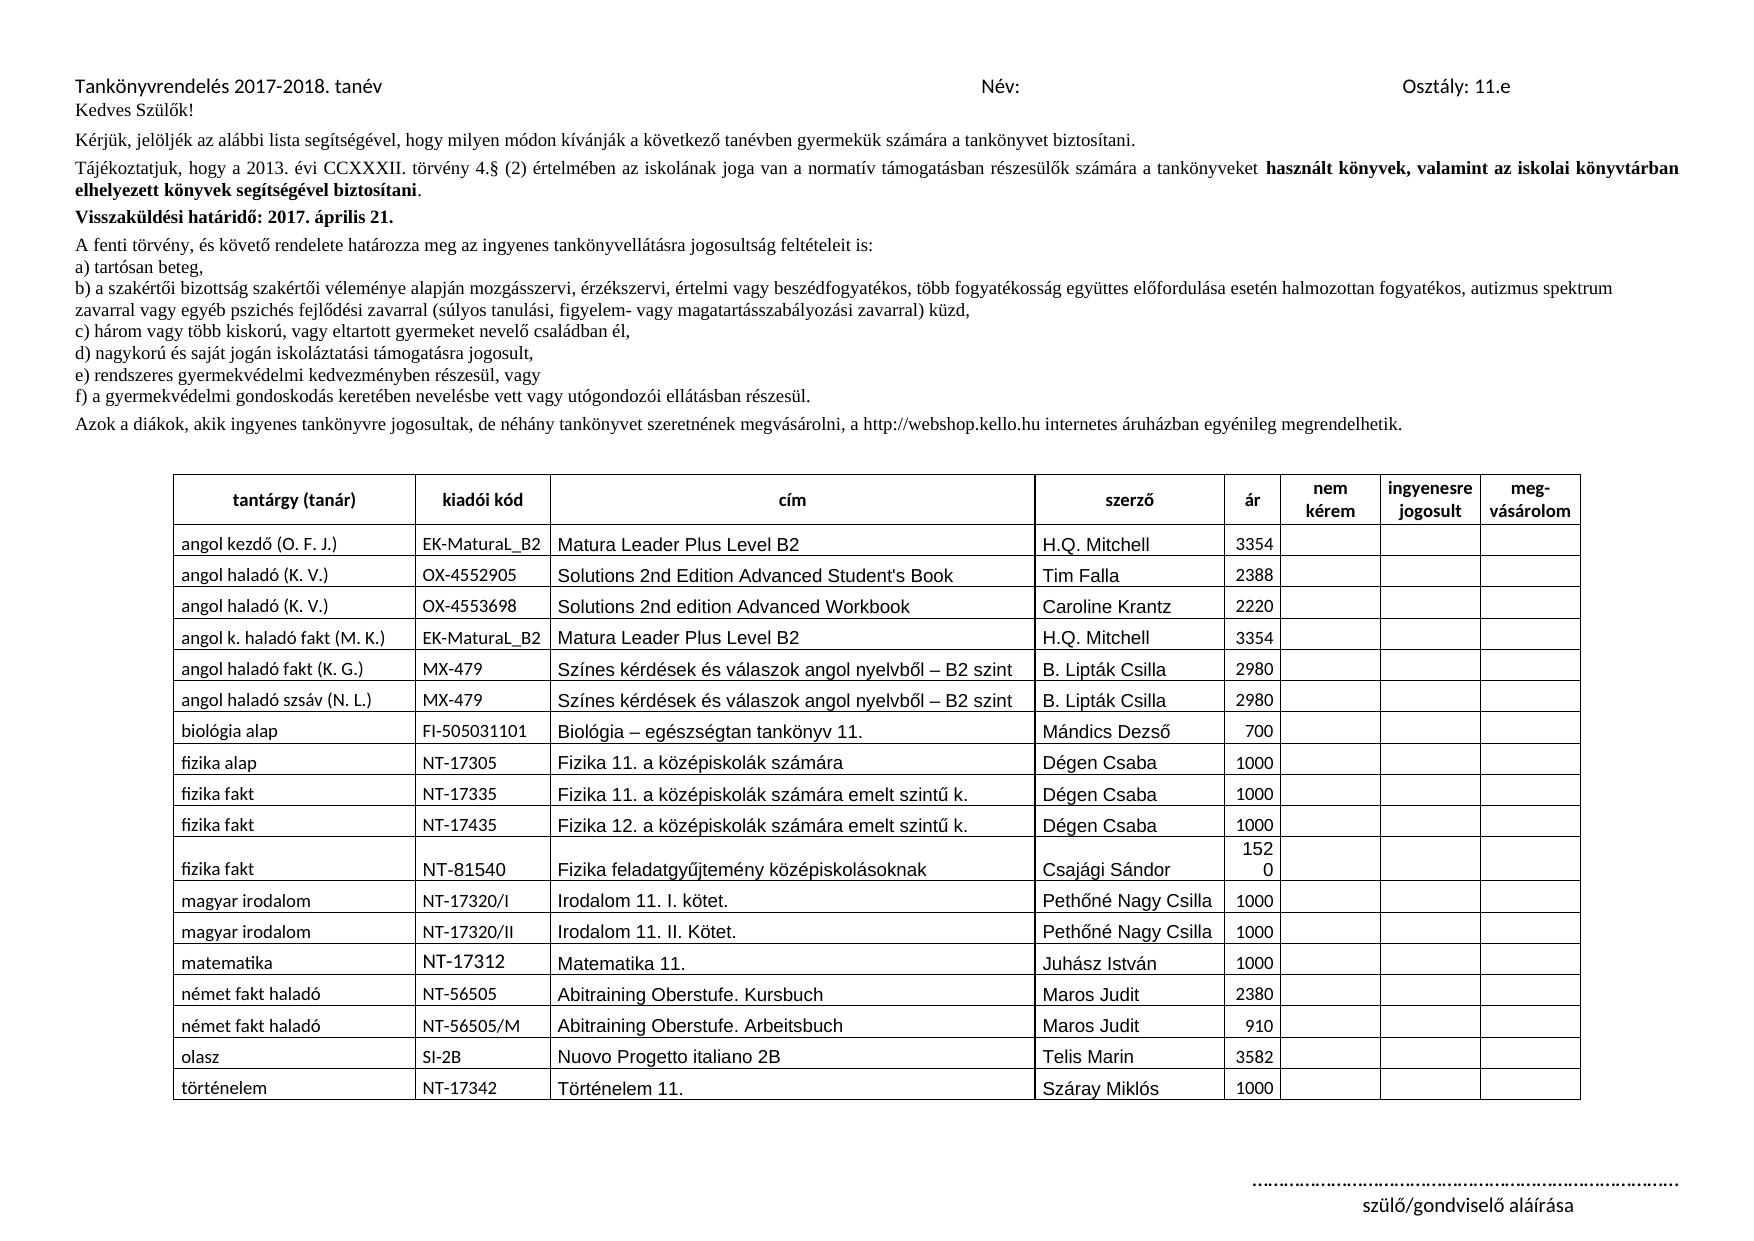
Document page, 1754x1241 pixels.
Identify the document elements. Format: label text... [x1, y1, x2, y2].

table_cell Juhász István [1036, 944, 1224, 974]
table_cell Pethőné Nagy Csilla [1036, 913, 1224, 943]
table_header ingyenesre jogosult [1381, 475, 1480, 524]
table_cell [1381, 1069, 1480, 1099]
table_cell Abitraining Oberstufe. Arbeitsbuch [551, 1006, 1034, 1037]
table_cell 2220 [1225, 587, 1280, 617]
table_cell Történelem 11. [551, 1069, 1034, 1099]
table_cell [1281, 619, 1380, 649]
table_cell 1000 [1225, 881, 1280, 912]
text f) a gyermekvédelmi gondoskodás keretében nevelésbe vett vagy utógondozói ellátásban részesül. [75, 385, 1679, 407]
table_cell [1481, 556, 1580, 586]
table_cell 2980 [1225, 650, 1280, 680]
table_header nem kérem [1281, 475, 1380, 524]
table_cell Fizika 12. a középiskolák számára emelt szintű k. [551, 806, 1034, 836]
table_cell Caroline Krantz [1036, 587, 1224, 617]
table_cell Matematika 11. [551, 944, 1034, 974]
table_cell Biológia – egészségtan tankönyv 11. [551, 712, 1034, 742]
table_cell NT-17320/II [416, 913, 550, 943]
table_cell [1481, 1069, 1580, 1099]
table_cell Maros Judit [1036, 975, 1224, 1005]
table_cell NT-56505 [416, 975, 550, 1005]
text Tájékoztatjuk, hogy a 2013. évi CCXXXII. törvény 4.§ (2) értelmében az iskolának joga van a normatív támogatásban részesülők számára a tankönyveket használt könyvek, valamint az iskolai könyvtárban elhelyezett könyvek segítségével biztosítani. [75, 157, 1679, 200]
text Kedves Szülők! [75, 99, 1679, 121]
table_cell [1281, 775, 1380, 805]
table_cell [1281, 1006, 1380, 1037]
table_cell NT-81540 [416, 837, 550, 880]
table_cell Dégen Csaba [1036, 775, 1224, 805]
table_cell [1381, 556, 1480, 586]
table_cell Száray Miklós [1036, 1069, 1224, 1099]
table_cell NT-17320/I [416, 881, 550, 912]
table_cell SI-2B [416, 1038, 550, 1068]
table_cell [1481, 650, 1580, 680]
table_cell Csajági Sándor [1036, 837, 1224, 880]
table_cell 1000 [1225, 775, 1280, 805]
table_cell fizika fakt [174, 775, 415, 805]
text b) a szakértői bizottság szakértői véleménye alapján mozgásszervi, érzékszervi, értelmi vagy beszédfogyatékos, több fogyatékosság együttes előfordulása esetén halmozottan fogyatékos, autizmus spektrum zavarral vagy egyéb pszichés fejlődési zavarral (súlyos tanulási, figyelem- vagy magatartásszabályozási zavarral) küzd, [75, 277, 1679, 320]
table_cell NT-56505/M [416, 1006, 550, 1037]
table_cell [1381, 806, 1480, 836]
table_cell NT-17435 [416, 806, 550, 836]
table_cell [1481, 775, 1580, 805]
text d) nagykorú és saját jogán iskoláztatási támogatásra jogosult, [75, 342, 1679, 363]
table_cell olasz [174, 1038, 415, 1068]
table_cell NT-17305 [416, 744, 550, 774]
table_cell [1281, 1069, 1380, 1099]
table_cell [1381, 913, 1480, 943]
table_cell [1381, 650, 1480, 680]
table_cell fizika alap [174, 744, 415, 774]
table_cell Pethőné Nagy Csilla [1036, 881, 1224, 912]
table_cell [1381, 975, 1480, 1005]
table_cell NT-17312 [416, 944, 550, 974]
table_cell [1381, 881, 1480, 912]
table_cell [1381, 1038, 1480, 1068]
table_header tantárgy (tanár) [174, 475, 415, 524]
table_cell H.Q. Mitchell [1036, 525, 1224, 555]
table_cell [1381, 744, 1480, 774]
table_cell [1481, 1006, 1580, 1037]
table_cell [1281, 712, 1380, 742]
text Kérjük, jelöljék az alábbi lista segítségével, hogy milyen módon kívánják a következő tanévben gyermekük számára a tankönyvet biztosítani. [75, 129, 1679, 151]
table_cell angol haladó (K. V.) [174, 556, 415, 586]
table_cell [1381, 681, 1480, 711]
table_header ár [1225, 475, 1280, 524]
text A fenti törvény, és követő rendelete határozza meg az ingyenes tankönyvellátásra jogosultság feltételeit is: a) tartósan beteg, [75, 234, 1679, 277]
table_cell [1381, 587, 1480, 617]
table_cell Fizika feladatgyűjtemény középiskolásoknak [551, 837, 1034, 880]
table_cell NT-17335 [416, 775, 550, 805]
table_cell 910 [1225, 1006, 1280, 1037]
table_cell Nuovo Progetto italiano 2B [551, 1038, 1034, 1068]
table_cell [1381, 712, 1480, 742]
table_cell Színes kérdések és válaszok angol nyelvből – B2 szint [551, 681, 1034, 711]
table_header kiadói kód [416, 475, 550, 524]
table_cell [1281, 744, 1380, 774]
table_cell MX-479 [416, 650, 550, 680]
table_cell Irodalom 11. II. Kötet. [551, 913, 1034, 943]
table_cell NT-17342 [416, 1069, 550, 1099]
table_cell 1000 [1225, 744, 1280, 774]
text Visszaküldési határidő: 2017. április 21. [75, 206, 1679, 228]
table_cell [1481, 744, 1580, 774]
table_cell magyar irodalom [174, 913, 415, 943]
table_header szerző [1036, 475, 1224, 524]
table_cell [1481, 1038, 1580, 1068]
table_cell [1381, 944, 1480, 974]
table_cell Maros Judit [1036, 1006, 1224, 1037]
table_cell történelem [174, 1069, 415, 1099]
table_cell [1281, 556, 1380, 586]
table_cell 1000 [1225, 1069, 1280, 1099]
table_cell biológia alap [174, 712, 415, 742]
table_cell [1481, 881, 1580, 912]
table_cell Solutions 2nd edition Advanced Workbook [551, 587, 1034, 617]
table_cell Fizika 11. a középiskolák számára emelt szintű k. [551, 775, 1034, 805]
table_cell [1481, 913, 1580, 943]
table_cell 2980 [1225, 681, 1280, 711]
table_cell 1520 [1225, 837, 1280, 880]
table_cell [1281, 1038, 1380, 1068]
table_cell [1481, 975, 1580, 1005]
table_cell angol haladó (K. V.) [174, 587, 415, 617]
table_cell fizika fakt [174, 806, 415, 836]
table_cell [1281, 975, 1380, 1005]
table_cell [1481, 681, 1580, 711]
table_cell [1281, 913, 1380, 943]
table_cell [1381, 837, 1480, 880]
table_cell [1281, 650, 1380, 680]
table_cell [1481, 619, 1580, 649]
table_cell Tim Falla [1036, 556, 1224, 586]
table_cell Mándics Dezső [1036, 712, 1224, 742]
table_cell [1281, 525, 1380, 555]
table_cell [1381, 525, 1480, 555]
table_cell 700 [1225, 712, 1280, 742]
table_cell 3582 [1225, 1038, 1280, 1068]
table_cell [1381, 775, 1480, 805]
table_header meg- vásárolom [1481, 475, 1580, 524]
table_header cím [551, 475, 1034, 524]
table_cell Matura Leader Plus Level B2 [551, 525, 1034, 555]
table_cell 1000 [1225, 806, 1280, 836]
table_cell [1481, 587, 1580, 617]
table_cell OX-4552905 [416, 556, 550, 586]
table_cell EK-MaturaL_B2 [416, 619, 550, 649]
table_cell MX-479 [416, 681, 550, 711]
table_cell B. Lipták Csilla [1036, 650, 1224, 680]
table_cell német fakt haladó [174, 975, 415, 1005]
table_cell [1281, 837, 1380, 880]
table_cell Telis Marin [1036, 1038, 1224, 1068]
table_cell [1281, 587, 1380, 617]
table_cell OX-4553698 [416, 587, 550, 617]
table_cell [1281, 681, 1380, 711]
table_cell angol kezdő (O. F. J.) [174, 525, 415, 555]
table_cell [1381, 619, 1480, 649]
table_cell [1381, 1006, 1480, 1037]
table_cell 3354 [1225, 525, 1280, 555]
table_cell 2380 [1225, 975, 1280, 1005]
table_cell fizika fakt [174, 837, 415, 880]
text Azok a diákok, akik ingyenes tankönyvre jogosultak, de néhány tankönyvet szeretnének megvásárolni, a http://webshop.kello.hu internetes áruházban egyénileg megrendelhetik. [75, 413, 1679, 434]
table_cell EK-MaturaL_B2 [416, 525, 550, 555]
text e) rendszeres gyermekvédelmi kedvezményben részesül, vagy [75, 363, 1679, 385]
table_cell magyar irodalom [174, 881, 415, 912]
table_cell Színes kérdések és válaszok angol nyelvből – B2 szint [551, 650, 1034, 680]
table_cell [1481, 712, 1580, 742]
table_cell matematika [174, 944, 415, 974]
table_cell [1481, 837, 1580, 880]
table_cell [1281, 944, 1380, 974]
table_cell Solutions 2nd Edition Advanced Student's Book [551, 556, 1034, 586]
table_cell Abitraining Oberstufe. Kursbuch [551, 975, 1034, 1005]
table_cell Fizika 11. a középiskolák számára [551, 744, 1034, 774]
table_cell Matura Leader Plus Level B2 [551, 619, 1034, 649]
table_cell német fakt haladó [174, 1006, 415, 1037]
table_cell [1481, 525, 1580, 555]
table_cell 2388 [1225, 556, 1280, 586]
table_cell Irodalom 11. I. kötet. [551, 881, 1034, 912]
table_cell FI-505031101 [416, 712, 550, 742]
table_cell [1481, 806, 1580, 836]
table_cell [1281, 806, 1380, 836]
table_cell angol k. haladó fakt (M. K.) [174, 619, 415, 649]
table_cell H.Q. Mitchell [1036, 619, 1224, 649]
table_cell 1000 [1225, 944, 1280, 974]
text c) három vagy több kiskorú, vagy eltartott gyermeket nevelő családban él, [75, 320, 1679, 342]
table_cell Dégen Csaba [1036, 806, 1224, 836]
table_cell B. Lipták Csilla [1036, 681, 1224, 711]
table_cell 3354 [1225, 619, 1280, 649]
table_cell angol haladó fakt (K. G.) [174, 650, 415, 680]
table_cell Dégen Csaba [1036, 744, 1224, 774]
table_cell [1481, 944, 1580, 974]
table_cell 1000 [1225, 913, 1280, 943]
table_cell [1281, 881, 1380, 912]
table_cell angol haladó szsáv (N. L.) [174, 681, 415, 711]
